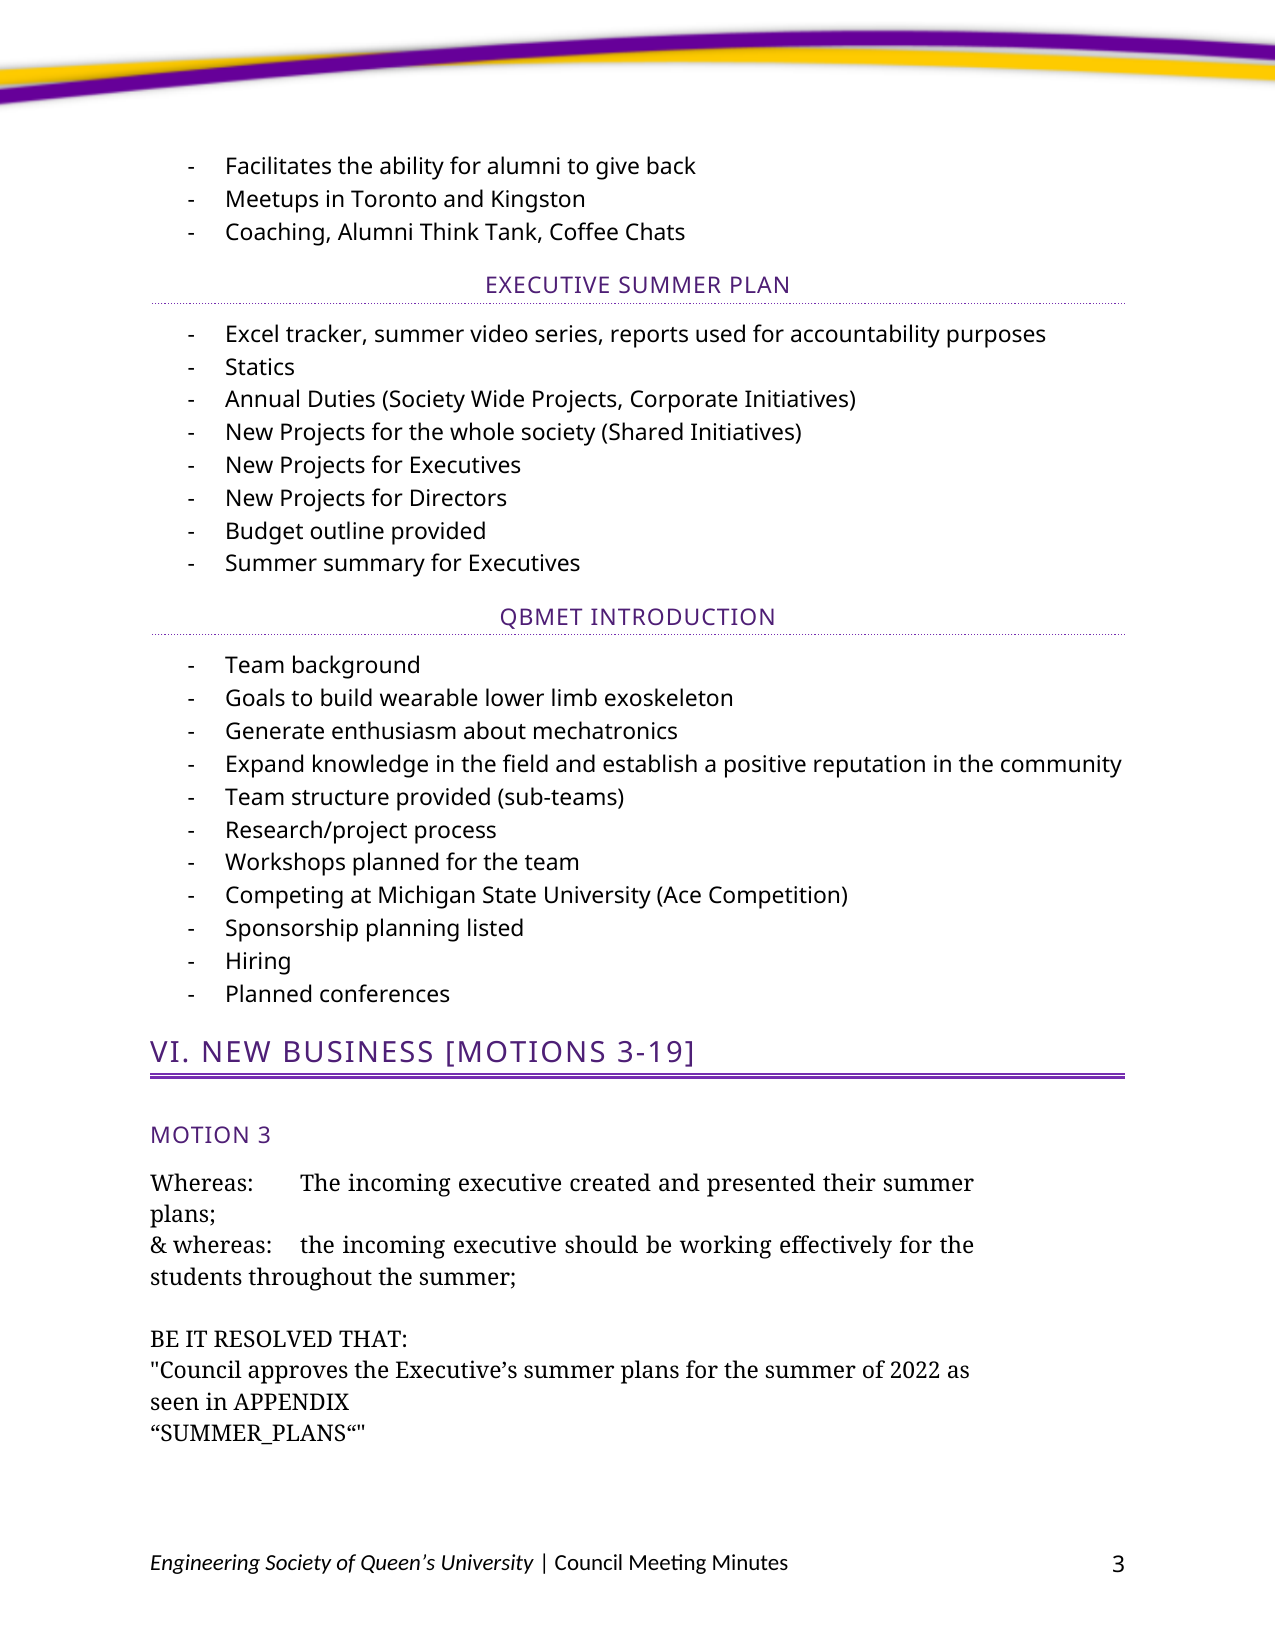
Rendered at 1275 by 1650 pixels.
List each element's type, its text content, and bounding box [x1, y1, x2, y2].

list Planned conferences [187, 978, 1125, 1009]
list Sponsorship planning listed [187, 912, 1125, 943]
text & whereas: the incoming executive should be working effectively for the students throughout the summer; [150, 1229, 975, 1292]
text "Council approves the Executive’s summer plans for the summer of 2022 as seen in APPENDIX [150, 1354, 975, 1417]
subtitle Motion 3 [150, 1118, 1125, 1150]
list Statics [187, 351, 1125, 382]
list New Projects for the whole society (Shared Initiatives) [187, 416, 1125, 447]
picture [0, 21, 1275, 114]
subtitle Executive summer plan [150, 269, 1125, 304]
text Whereas: The incoming executive created and presented their summer plans; [150, 1167, 975, 1229]
list Annual Duties (Society Wide Projects, Corporate Initiatives) [187, 383, 1125, 414]
list Budget outline provided [187, 514, 1125, 546]
list Summer summary for Executives [187, 547, 1125, 579]
list Excel tracker, summer video series, reports used for accountability purposes [187, 318, 1125, 349]
list Hiring [187, 945, 1125, 976]
text BE IT RESOLVED THAT: [150, 1323, 975, 1354]
subtitle QBMET INTRODUCTION [150, 601, 1125, 635]
list Coaching, Alumni Think Tank, Coffee Chats [187, 216, 1125, 247]
list Expand knowledge in the field and establish a positive reputation in the community [187, 748, 1125, 779]
list Research/project process [187, 813, 1125, 845]
list New Projects for Directors [187, 482, 1125, 513]
text “SUMMER_PLANS“" [150, 1417, 975, 1448]
list Facilitates the ability for alumni to give back [187, 150, 1125, 181]
list Competing at Michigan State University (Ace Competition) [187, 879, 1125, 910]
list Team structure provided (sub-teams) [187, 781, 1125, 812]
list Generate enthusiasm about mechatronics [187, 715, 1125, 746]
subtitle vi. New Business [Motions 3-19] [150, 1031, 1125, 1073]
list Meetups in Toronto and Kingston [187, 183, 1125, 214]
list New Projects for Executives [187, 449, 1125, 480]
list Goals to build wearable lower limb exoskeleton [187, 682, 1125, 713]
list Workshops planned for the team [187, 846, 1125, 878]
list Team background [187, 649, 1125, 681]
